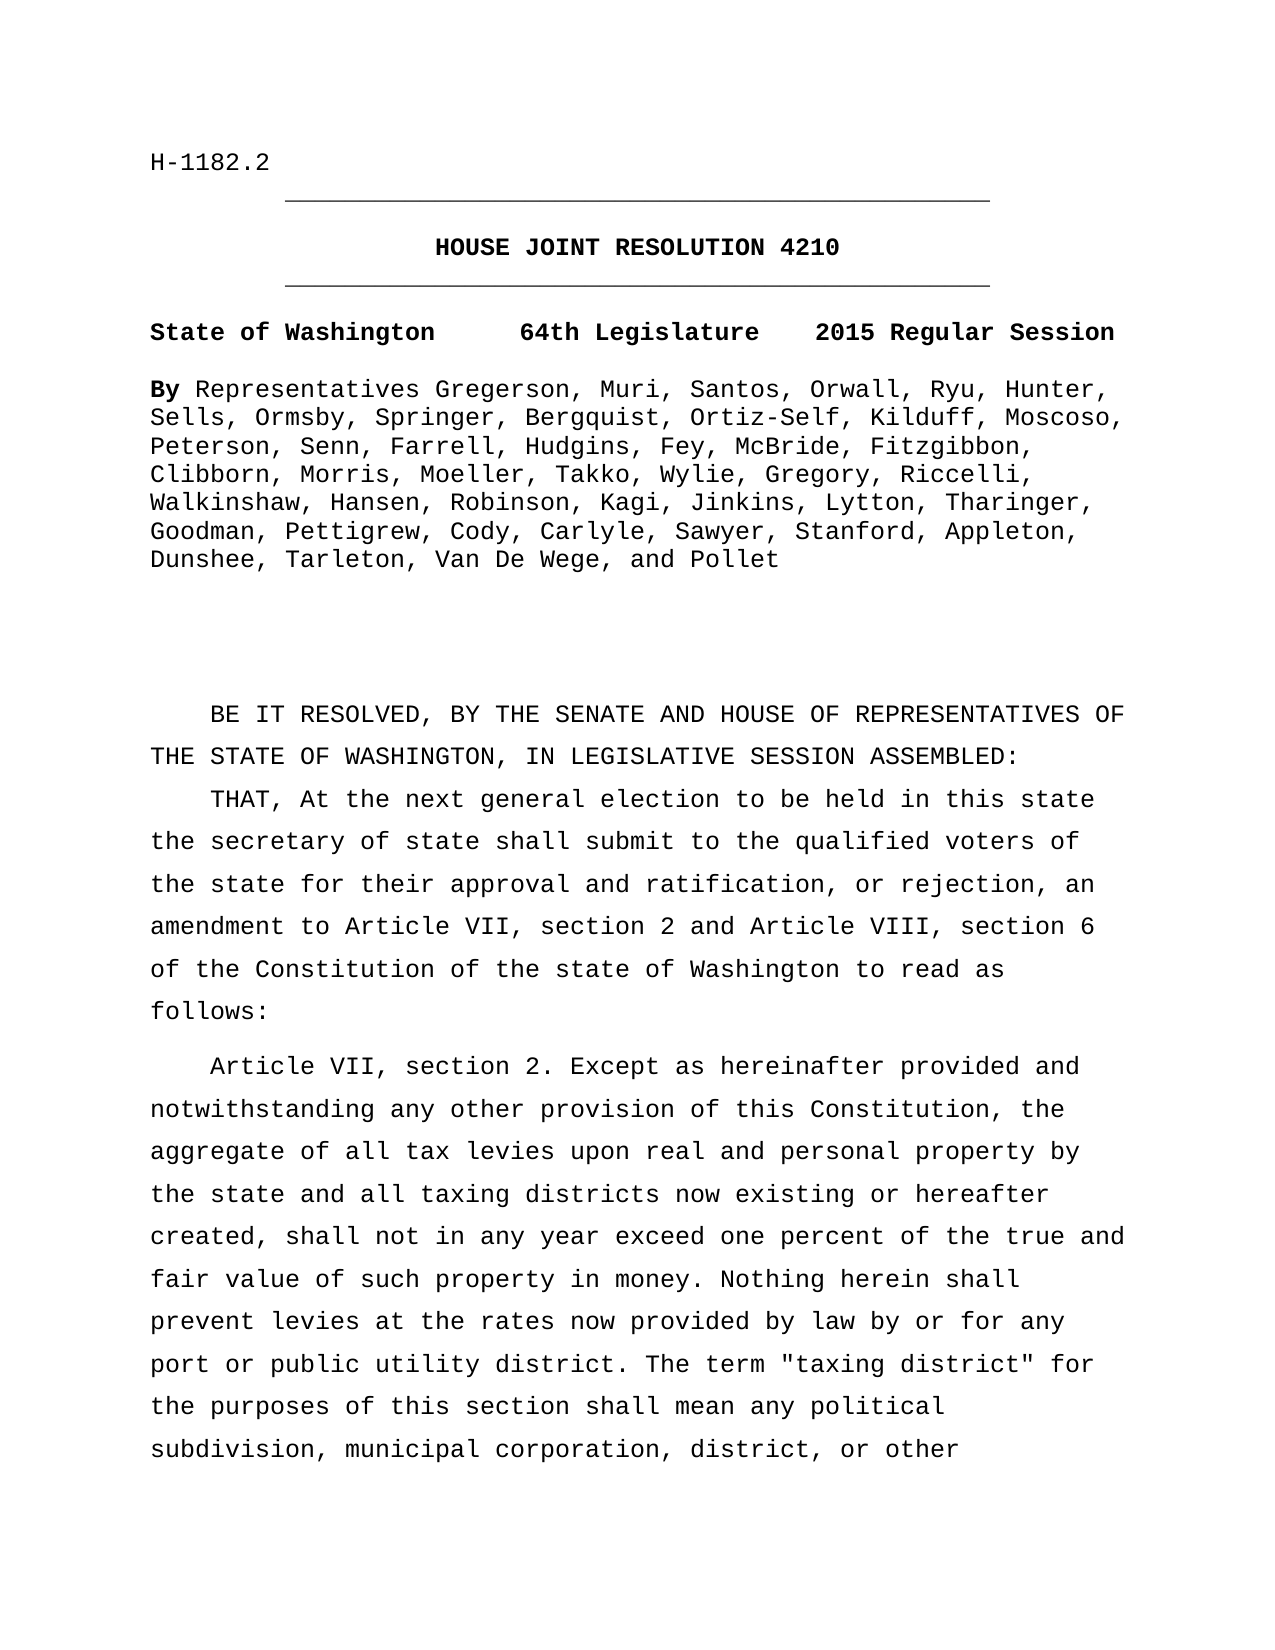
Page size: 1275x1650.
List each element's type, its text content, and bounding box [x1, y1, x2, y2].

text By Representatives Gregerson, Muri, Santos, Orwall, Ryu, Hunter, Sells, Ormsby, Springer, Bergquist, Ortiz-Self, Kilduff, Moscoso, Peterson, Senn, Farrell, Hudgins, Fey, McBride, Fitzgibbon, Clibborn, Morris, Moeller, Takko, Wylie, Gregory, Riccelli, Walkinshaw, Hansen, Robinson, Kagi, Jinkins, Lytton, Tharinger, Goodman, Pettigrew, Cody, Carlyle, Sawyer, Stanford, Appleton, Dunshee, Tarleton, Van De Wege, and Pollet [150, 377, 1125, 575]
text _______________________________________________ [150, 178, 1125, 207]
text THAT, At the next general election to be held in this state the secretary of state shall submit to the qualified voters of the state for their approval and ratification, or rejection, an amendment to Article VII, section 2 and Article VIII, section 6 of the Constitution of the state of Washington to read as follows: [150, 773, 1125, 1028]
text BE IT RESOLVED, BY THE SENATE AND HOUSE OF REPRESENTATIVES OF THE STATE OF WASHINGTON, IN LEGISLATIVE SESSION ASSEMBLED: [150, 688, 1125, 773]
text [150, 1041, 1125, 1466]
text H-1182.2 [150, 150, 1125, 178]
text State of Washington 64th Legislature 2015 Regular Session [150, 320, 1125, 348]
text _______________________________________________ [150, 263, 1125, 292]
text HOUSE JOINT RESOLUTION 4210 [150, 235, 1125, 263]
